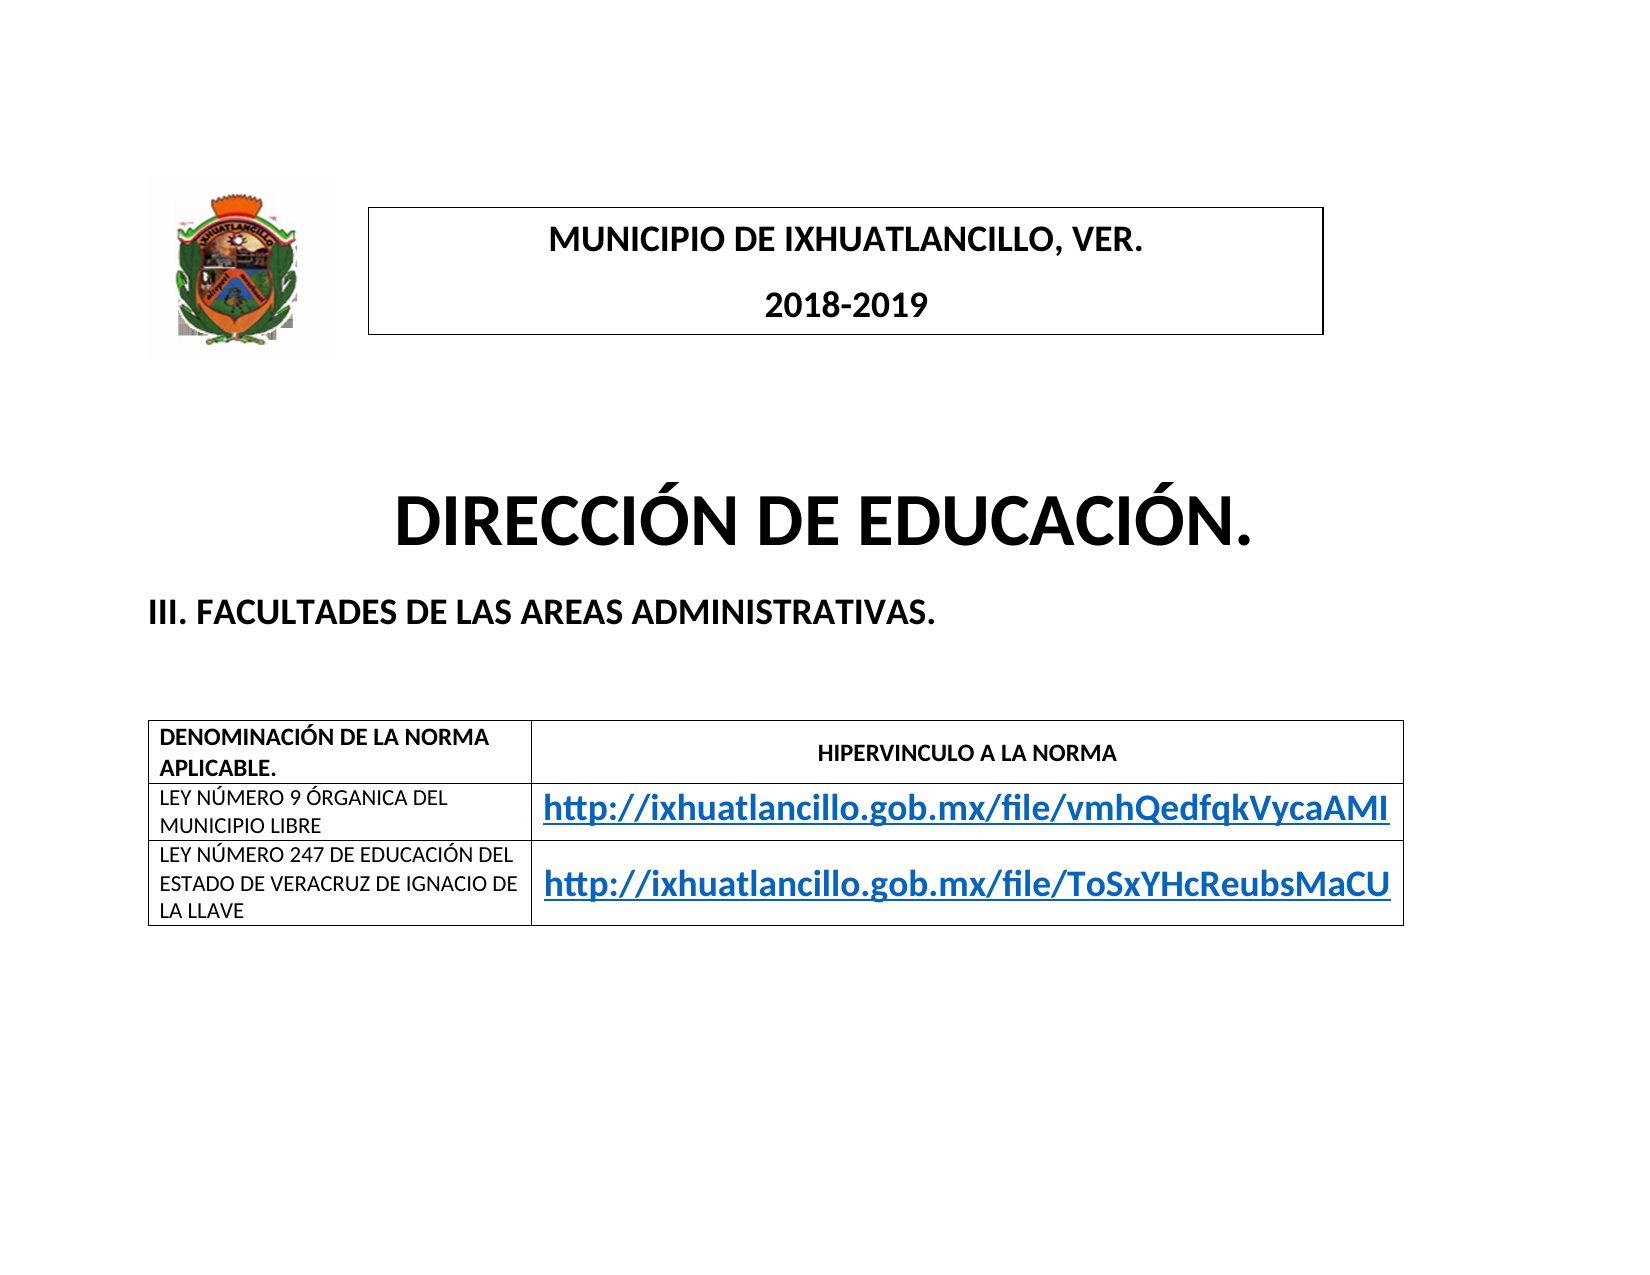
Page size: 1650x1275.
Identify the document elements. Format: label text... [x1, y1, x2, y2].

table_cell LEY NÚMERO 9 ÓRGANICA DEL MUNICIPIO LIBRE [149, 784, 531, 839]
table_header DENOMINACIÓN DE LA NORMA APLICABLE. [149, 721, 531, 782]
table_cell LEY NÚMERO 247 DE EDUCACIÓN DEL ESTADO DE VERACRUZ DE IGNACIO DE LA LLAVE [149, 841, 531, 925]
table_header HIPERVINCULO A LA NORMA [532, 721, 1403, 782]
table_cell http://ixhuatlancillo.gob.mx/file/ToSxYHcReubsMaCU [532, 841, 1403, 925]
table_cell http://ixhuatlancillo.gob.mx/file/vmhQedfqkVycaAMI [532, 784, 1403, 839]
text III. FACULTADES DE LAS AREAS ADMINISTRATIVAS. [148, 588, 1502, 634]
text DIRECCIÓN DE EDUCACIÓN. [148, 473, 1502, 564]
picture [147, 177, 331, 360]
